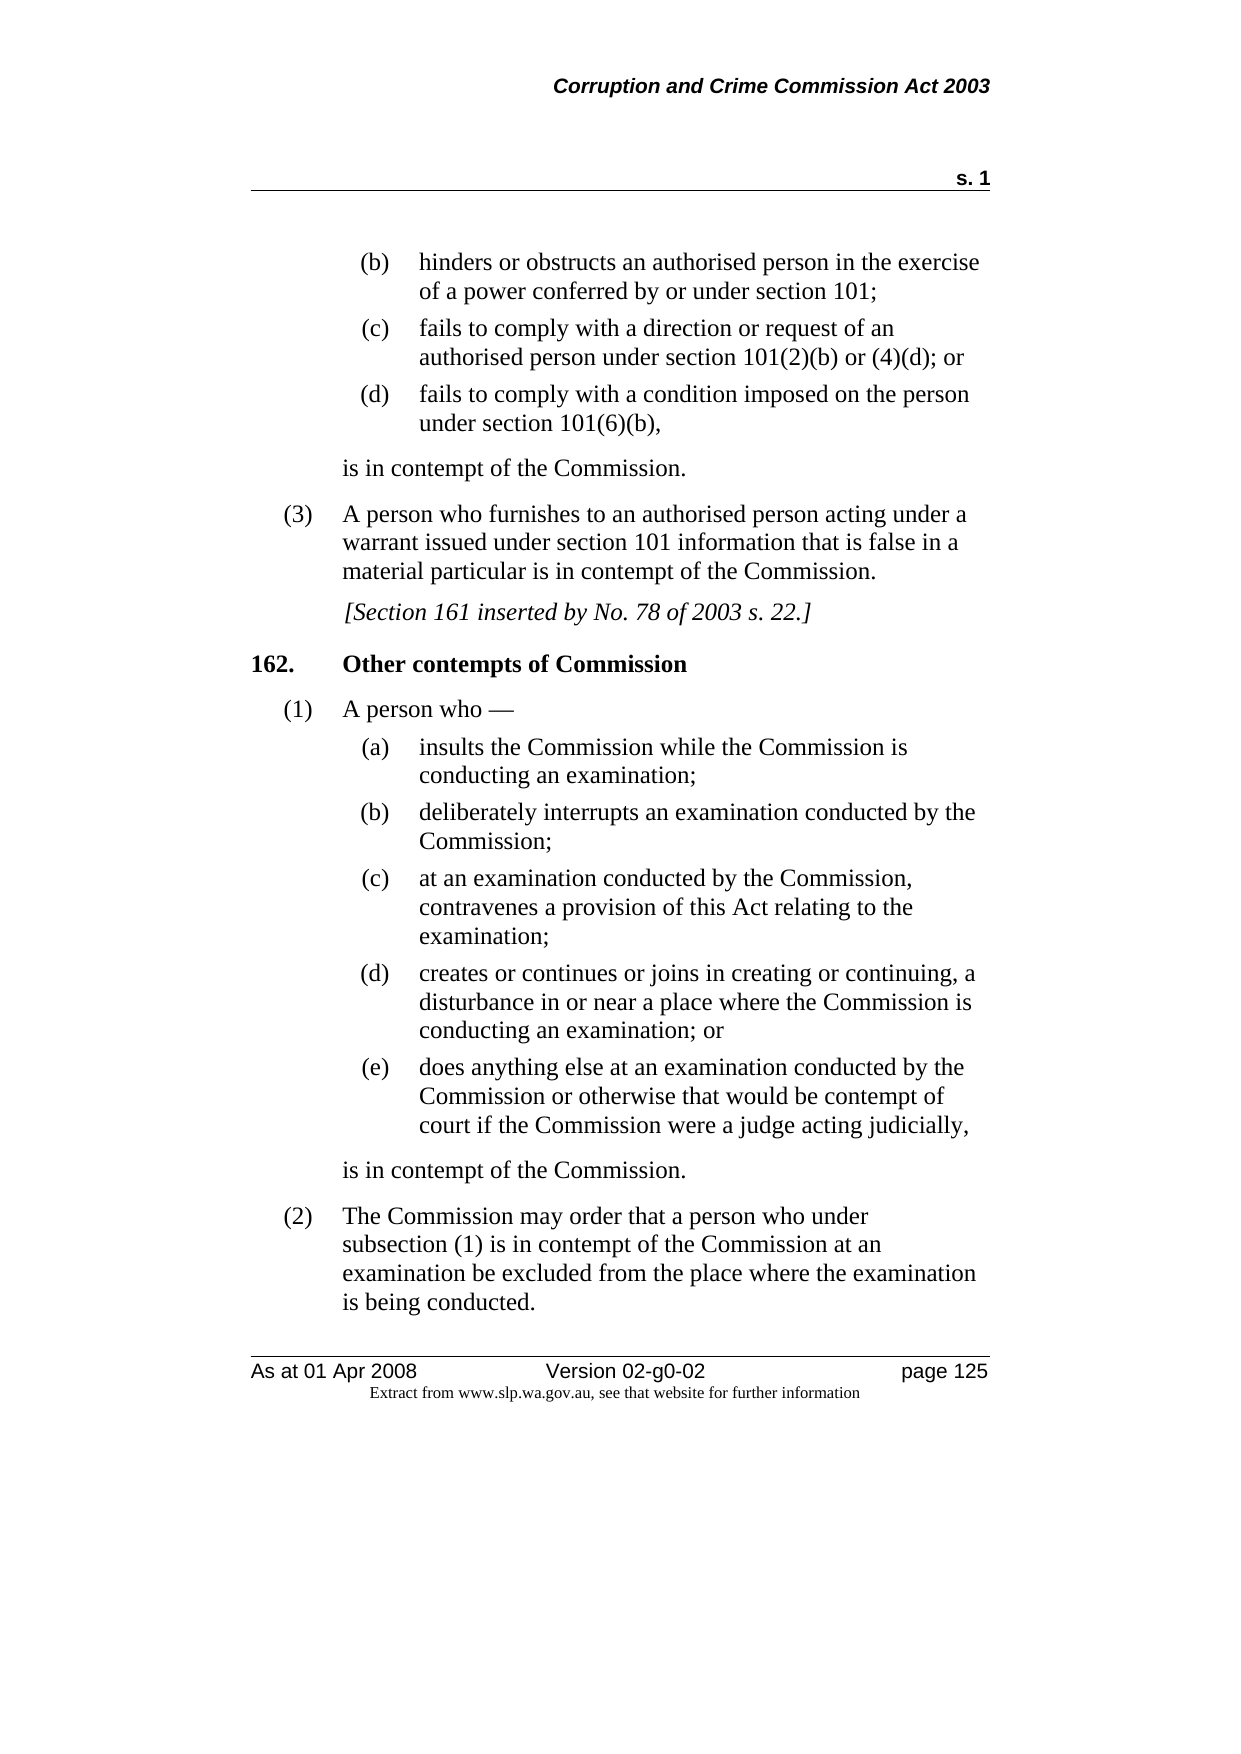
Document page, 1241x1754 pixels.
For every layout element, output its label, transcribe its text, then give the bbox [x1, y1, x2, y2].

text (b) hinders or obstructs an authorised person in the exercise of a power conferred by or under section 101; [251, 247, 990, 305]
text is in contempt of the Commission. [251, 453, 990, 482]
text [Section 161 inserted by No. 78 of 2003 s. 22.] [251, 597, 990, 626]
text (b) deliberately interrupts an examination conducted by the Commission; [251, 797, 990, 855]
subtitle 162. Other contempts of Commission [251, 649, 990, 678]
text (a) insults the Commission while the Commission is conducting an examination; [251, 732, 990, 789]
text (c) fails to comply with a direction or request of an authorised person under section 101(2)(b) or (4)(d); or [251, 313, 990, 371]
text (d) fails to comply with a condition imposed on the person under section 101(6)(b), [251, 379, 990, 437]
text (3) A person who furnishes to an authorised person acting under a warrant issued under section 101 information that is false in a material particular is in contempt of the Commission. [251, 499, 990, 585]
text (e) does anything else at an examination conducted by the Commission or otherwise that would be contempt of court if the Commission were a judge acting judicially, [251, 1052, 990, 1139]
text (c) at an examination conducted by the Commission, contravenes a provision of this Act relating to the examination; [251, 863, 990, 949]
text (d) creates or continues or joins in creating or continuing, a disturbance in or near a place where the Commission is conducting an examination; or [251, 958, 990, 1044]
text (1) A person who — [251, 694, 990, 723]
text (2) The Commission may order that a person who under subsection (1) is in contempt of the Commission at an examination be excluded from the place where the examination is being conducted. [251, 1201, 990, 1316]
text is in contempt of the Commission. [251, 1155, 990, 1184]
